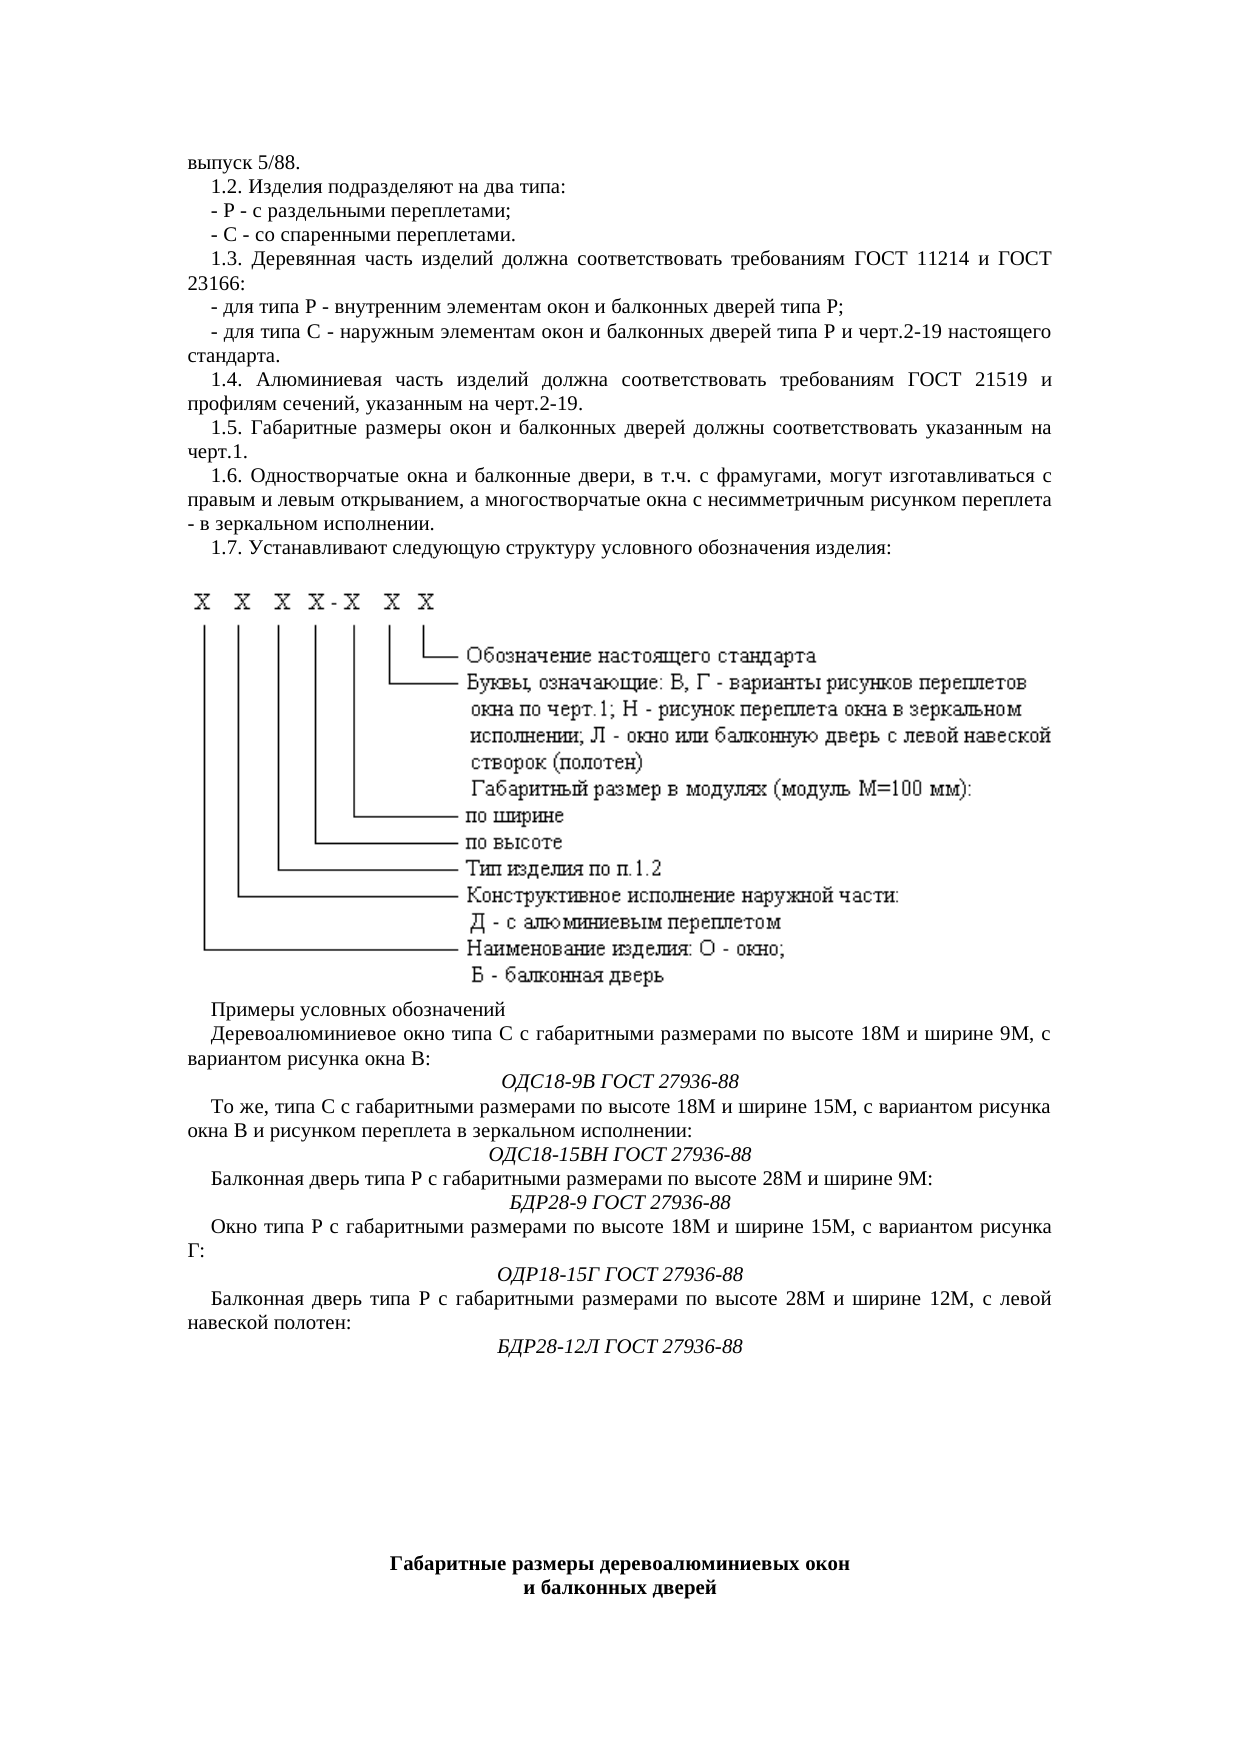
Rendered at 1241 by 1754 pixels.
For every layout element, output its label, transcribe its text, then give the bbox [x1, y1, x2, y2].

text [187, 150, 1053, 174]
text Балконная дверь типа Р с габаритными размерами по высоте 28М и ширине 9М: [187, 1166, 1053, 1190]
text - Р - с раздельными переплетами; [187, 198, 1053, 222]
text Окно типа Р с габаритными размерами по высоте 18М и ширине 15М, с вариантом рисунка Г: [187, 1214, 1053, 1262]
text Балконная дверь типа Р с габаритными размерами по высоте 28М и ширине 12М, с левой навеской полотен: [187, 1286, 1053, 1334]
text ОДР18-15Г ГОСТ 27936-88 [187, 1262, 1053, 1286]
text 1.6. Одностворчатые окна и балконные двери, в т.ч. с фрамугами, могут изготавливаться с правым и левым открыванием, а многостворчатые окна с несимметричным рисунком переплета - в зеркальном исполнении. [187, 463, 1053, 535]
picture [187, 583, 1056, 998]
text 1.4. Алюминиевая часть изделий должна соответствовать требованиям ГОСТ 21519 и профилям сечений, указанным на черт.2-19. [187, 367, 1053, 415]
text - С - со спаренными переплетами. [187, 222, 1053, 246]
text То же, типа С с габаритными размерами по высоте 18М и ширине 15М, с вариантом рисунка окна В и рисунком переплета в зеркальном исполнении: [187, 1093, 1053, 1142]
subtitle и балконных дверей [187, 1575, 1053, 1599]
text - для типа Р - внутренним элементам окон и балконных дверей типа Р; [187, 294, 1053, 318]
subtitle Габаритные размеры деревоалюминиевых окон [187, 1551, 1053, 1575]
text 1.2. Изделия подразделяют на два типа: [187, 174, 1053, 198]
text - для типа С - наружным элементам окон и балконных дверей типа Р и черт.2-19 настоящего стандарта. [187, 318, 1053, 367]
text 1.5. Габаритные размеры окон и балконных дверей должны соответствовать указанным на черт.1. [187, 415, 1053, 463]
text ОДС18-9В ГОСТ 27936-88 [187, 1069, 1053, 1093]
text 1.3. Деревянная часть изделий должна соответствовать требованиям ГОСТ 11214 и ГОСТ 23166: [187, 246, 1053, 294]
text БДР28-12Л ГОСТ 27936-88 [187, 1334, 1053, 1358]
text Примеры условных обозначений [187, 998, 1053, 1021]
text БДР28-9 ГОСТ 27936-88 [187, 1190, 1053, 1214]
text Деревоалюминиевое окно типа С с габаритными размерами по высоте 18М и ширине 9М, с вариантом рисунка окна В: [187, 1021, 1053, 1069]
text ОДС18-15ВН ГОСТ 27936-88 [187, 1142, 1053, 1166]
text 1.7. Устанавливают следующую структуру условного обозначения изделия: [187, 535, 1053, 559]
